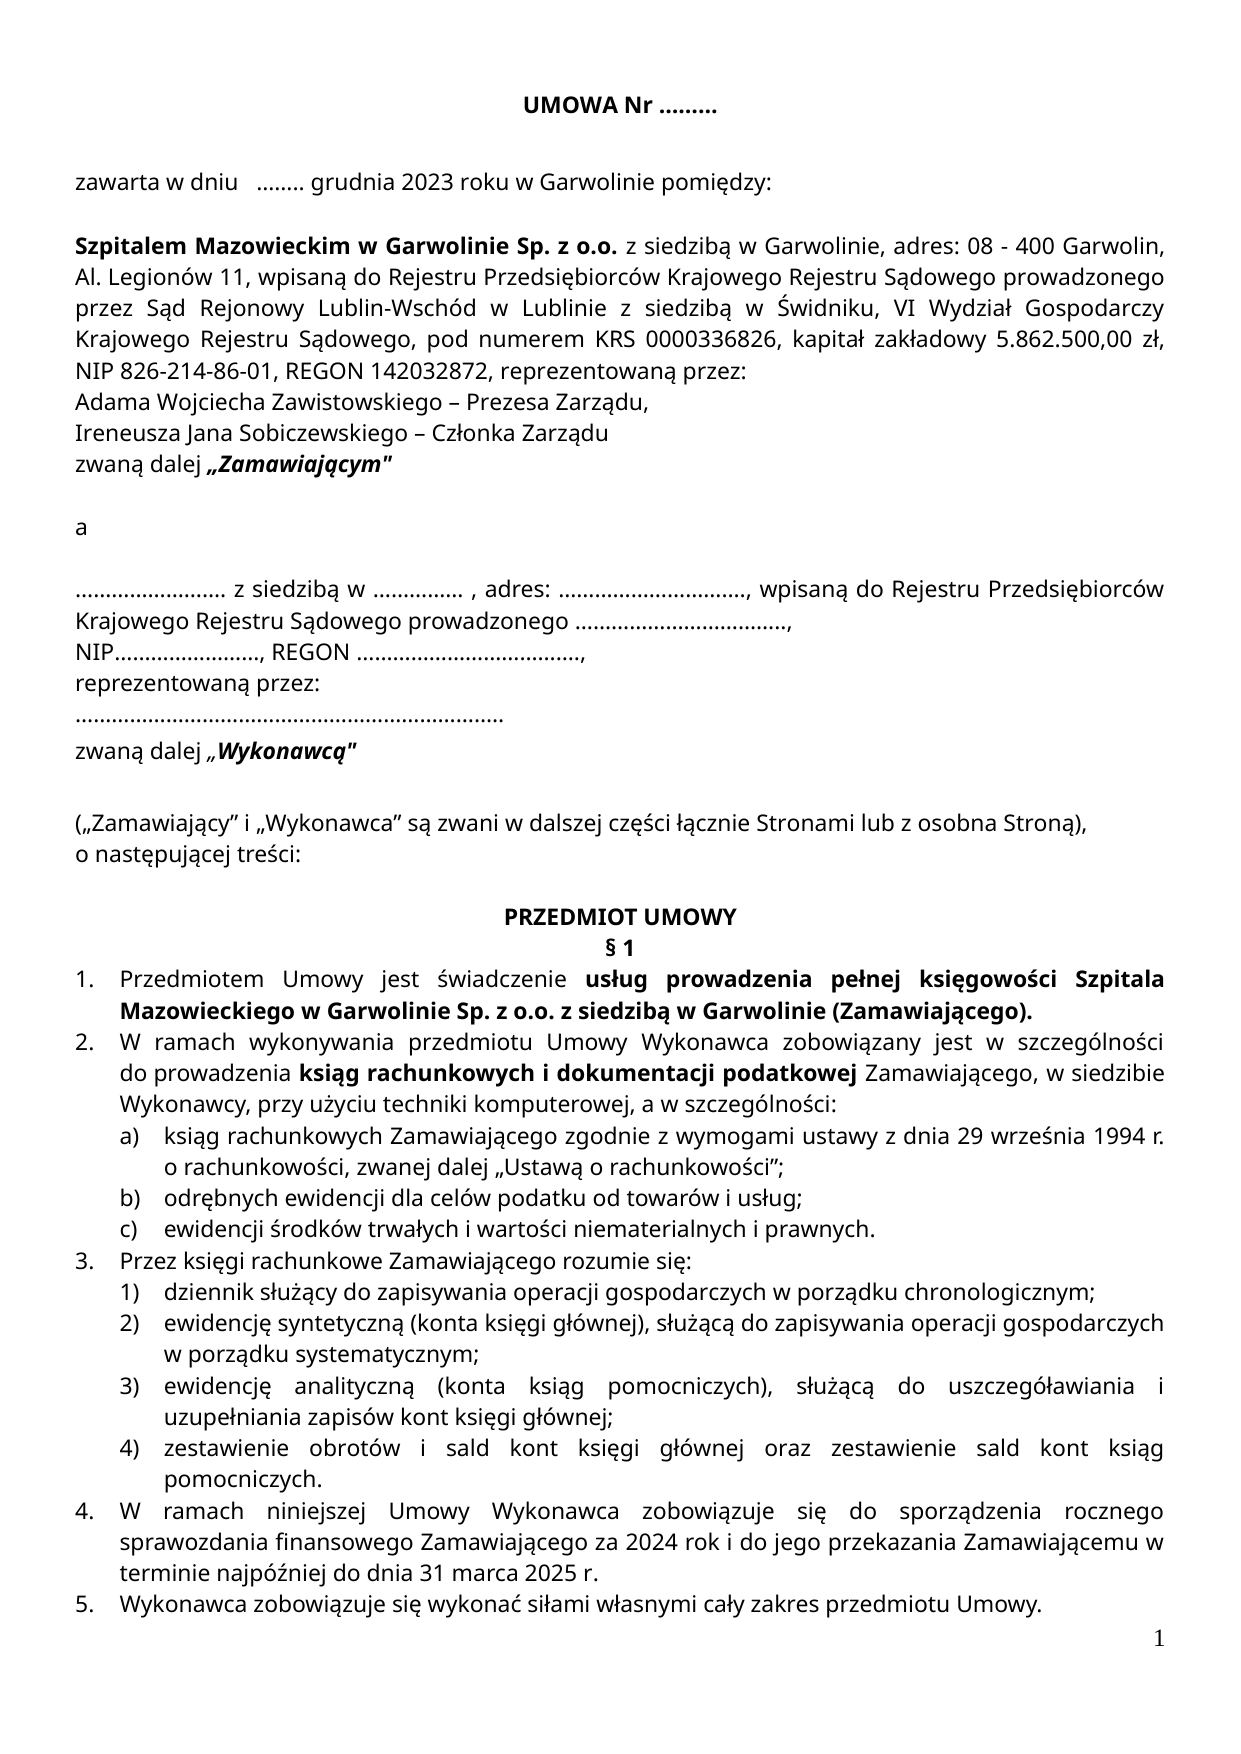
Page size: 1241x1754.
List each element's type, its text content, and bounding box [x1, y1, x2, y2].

list W ramach wykonywania przedmiotu Umowy Wykonawca zobowiązany jest w szczególności do prowadzenia ksiąg rachunkowych i dokumentacji podatkowej Zamawiającego, w siedzibie Wykonawcy, przy użyciu techniki komputerowej, a w szczególności: [75, 1025, 1165, 1119]
text Ireneusza Jana Sobiczewskiego – Członka Zarządu [75, 417, 1166, 448]
text § 1 [75, 932, 1165, 963]
text ……………………. z siedzibą w …………… , adres: …………………………., wpisaną do Rejestru Przedsiębiorców Krajowego Rejestru Sądowego prowadzonego …………………………….., [75, 573, 1165, 635]
list Przedmiotem Umowy jest świadczenie usług prowadzenia pełnej księgowości Szpitala Mazowieckiego w Garwolinie Sp. z o.o. z siedzibą w Garwolinie (Zamawiającego). [75, 963, 1165, 1025]
list ewidencję syntetyczną (konta księgi głównej), służącą do zapisywania operacji gospodarczych w porządku systematycznym; [119, 1307, 1165, 1369]
text o następującej treści: [75, 838, 1165, 869]
subtitle PRZEDMIOT UMOWY [75, 900, 1165, 932]
text zwaną dalej „Zamawiającym" [75, 448, 1165, 479]
text Szpitalem Mazowieckim w Garwolinie Sp. z o.o. z siedzibą w Garwolinie, adres: 08 - 400 Garwolin, Al. Legionów 11, wpisaną do Rejestru Przedsiębiorców Krajowego Rejestru Sądowego prowadzonego przez Sąd Rejonowy Lublin-Wschód w Lublinie z siedzibą w Świdniku, VI Wydział Gospodarczy Krajowego Rejestru Sądowego, pod numerem KRS 0000336826, kapitał zakładowy 5.862.500,00 zł, NIP 826-214-86-01, REGON 142032872, reprezentowaną przez: [75, 229, 1166, 385]
text reprezentowaną przez: [75, 667, 1165, 698]
text …………………………………………………………….. [75, 698, 1165, 729]
list zestawienie obrotów i sald kont księgi głównej oraz zestawienie sald kont ksiąg pomocniczych. [119, 1432, 1165, 1494]
text zawarta w dniu …….. grudnia 2023 roku w Garwolinie pomiędzy: [75, 166, 1165, 197]
list ewidencję analityczną (konta ksiąg pomocniczych), służącą do uszczegóławiania i uzupełniania zapisów kont księgi głównej; [119, 1369, 1165, 1432]
list odrębnych ewidencji dla celów podatku od towarów i usług; [119, 1182, 1165, 1213]
list ewidencji środków trwałych i wartości niematerialnych i prawnych. [119, 1213, 1165, 1244]
list dziennik służący do zapisywania operacji gospodarczych w porządku chronologicznym; [119, 1275, 1165, 1307]
text („Zamawiający” i „Wykonawca” są zwani w dalszej części łącznie Stronami lub z osobna Stroną), [75, 807, 1165, 838]
text zwaną dalej „Wykonawcą" [75, 734, 1165, 765]
text Adama Wojciecha Zawistowskiego – Prezesa Zarządu, [75, 385, 1166, 417]
list Wykonawca zobowiązuje się wykonać siłami własnymi cały zakres przedmiotu Umowy. [75, 1588, 1165, 1619]
text NIP……………………, REGON ………………………………., [75, 635, 1165, 667]
list W ramach niniejszej Umowy Wykonawca zobowiązuje się do sporządzenia rocznego sprawozdania finansowego Zamawiającego za 2024 rok i do jego przekazania Zamawiającemu w terminie najpóźniej do dnia 31 marca 2025 r. [75, 1494, 1165, 1588]
text UMOWA Nr ……… [75, 88, 1165, 120]
list Przez księgi rachunkowe Zamawiającego rozumie się: [75, 1244, 1165, 1275]
list ksiąg rachunkowych Zamawiającego zgodnie z wymogami ustawy z dnia 29 września 1994 r. o rachunkowości, zwanej dalej „Ustawą o rachunkowości”; [119, 1119, 1165, 1182]
text a [75, 510, 1165, 542]
